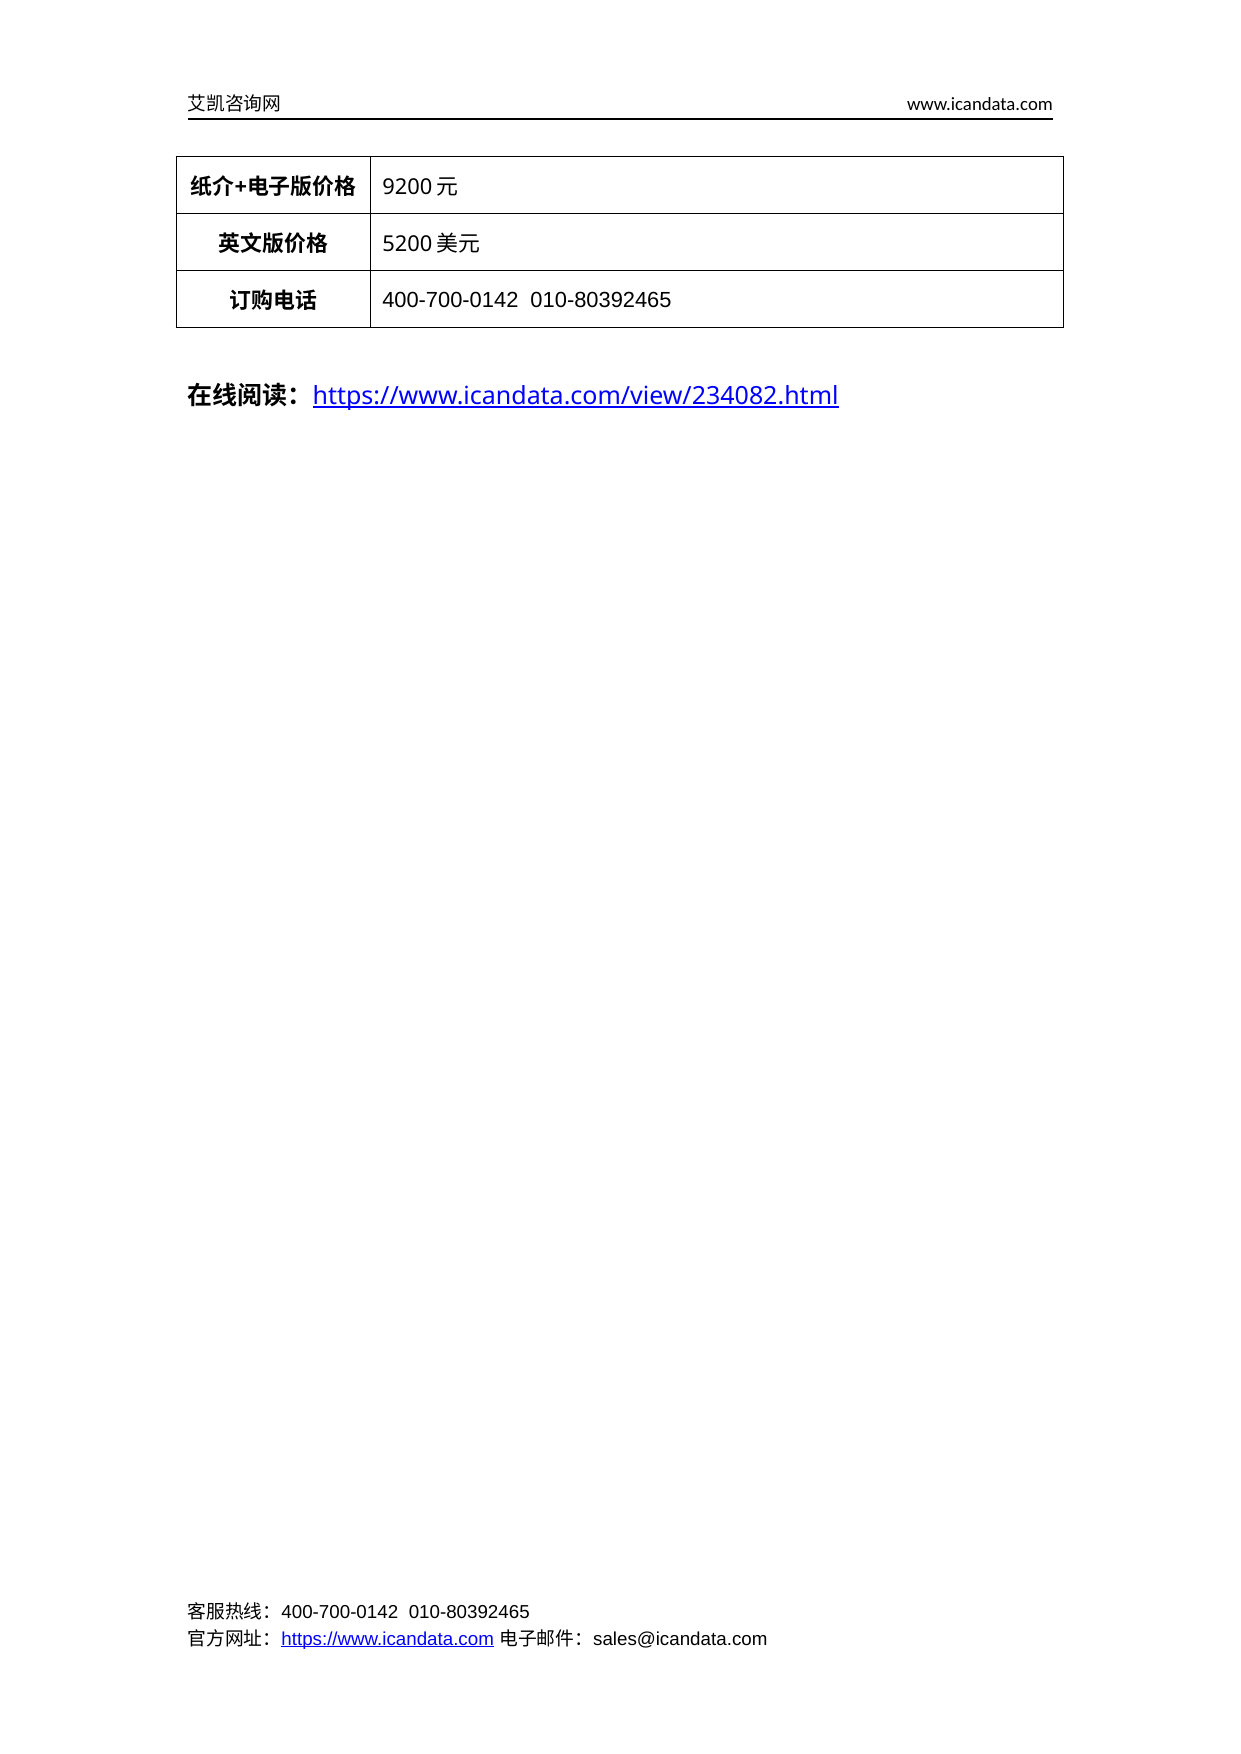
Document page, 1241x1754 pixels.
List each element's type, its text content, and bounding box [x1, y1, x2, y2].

table_cell 纸介+电子版价格 [177, 157, 370, 213]
table_cell 9200元 [371, 157, 1063, 213]
table_cell 400-700-0142 010-80392465 [371, 271, 1063, 327]
text 在线阅读：https://www.icandata.com/view/234082.html [187, 361, 1053, 426]
table_cell 订购电话 [177, 271, 370, 327]
table_cell 英文版价格 [177, 214, 370, 270]
table_cell 5200美元 [371, 214, 1063, 270]
